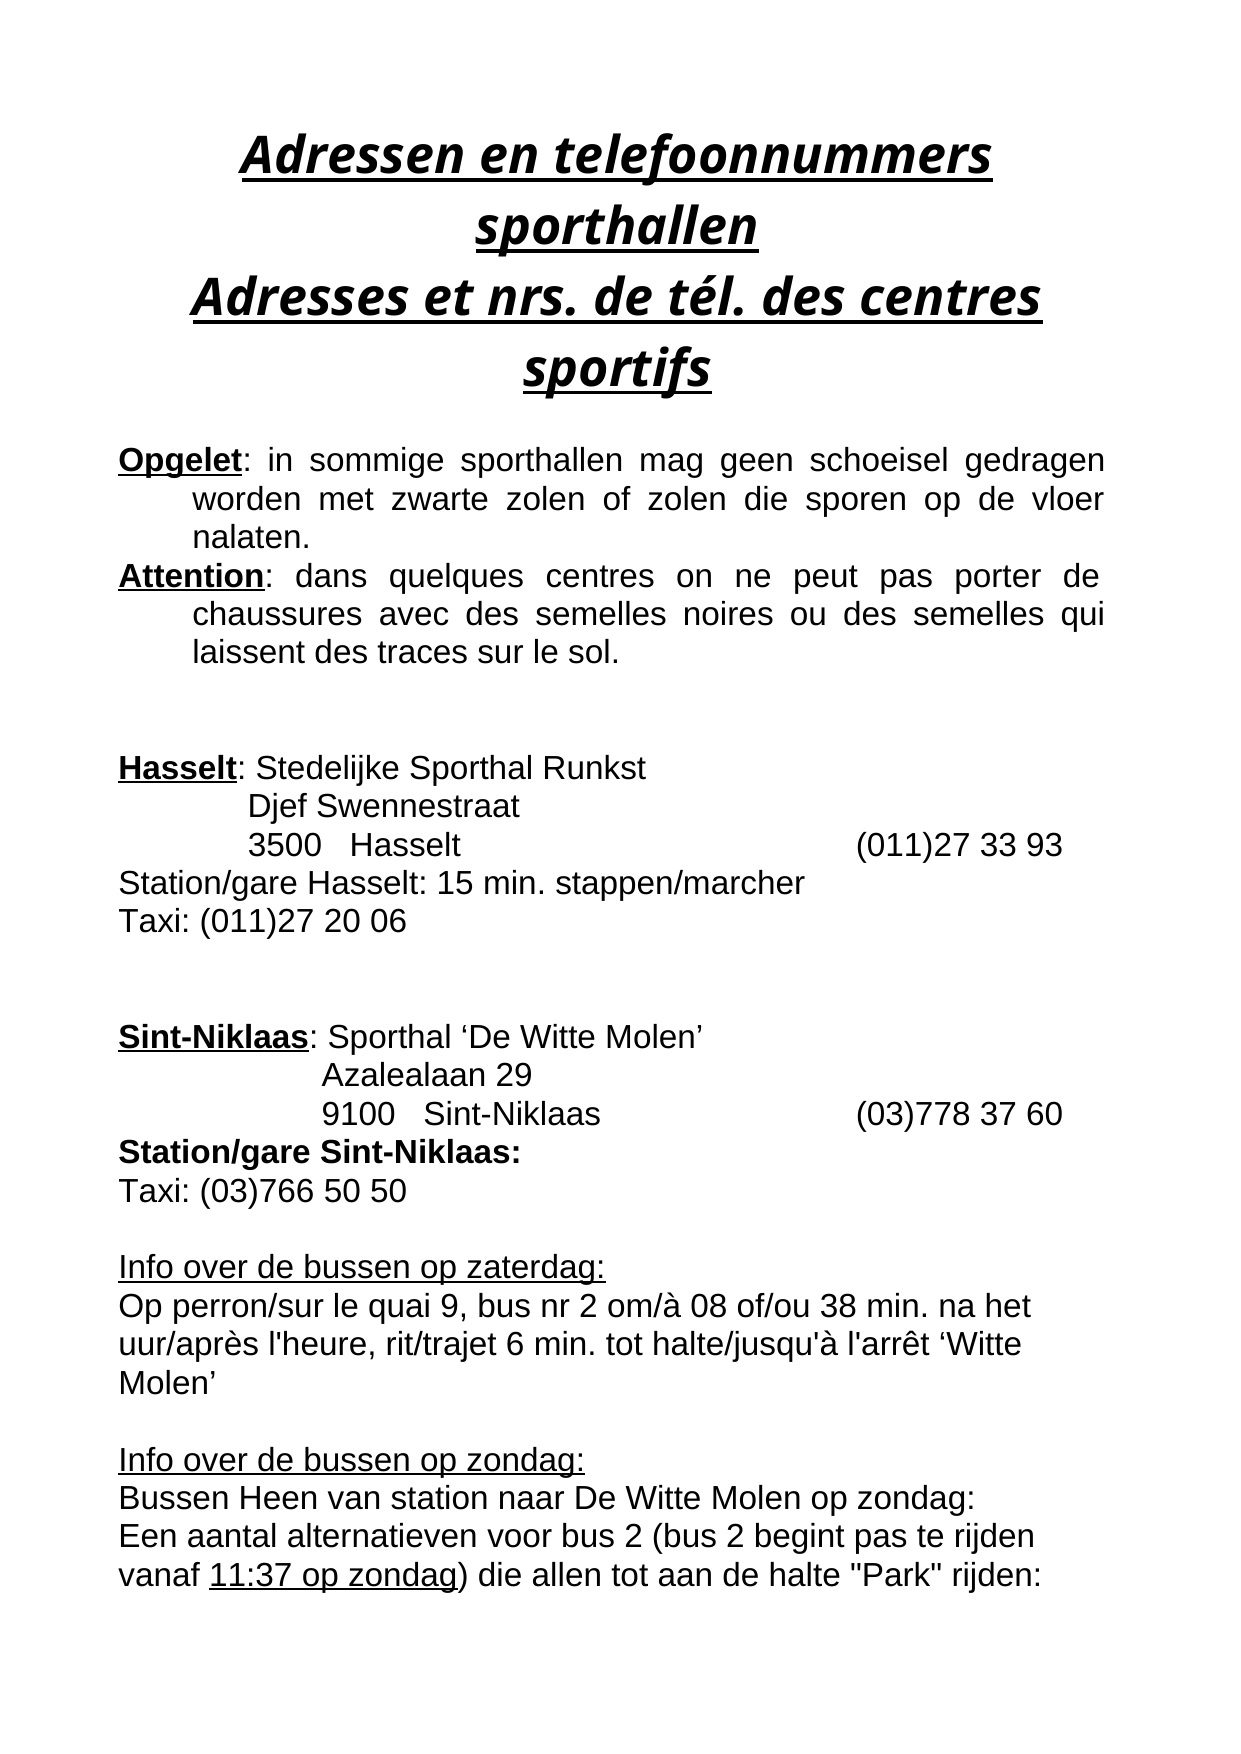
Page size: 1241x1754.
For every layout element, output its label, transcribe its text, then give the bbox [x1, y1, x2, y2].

text Info over de bussen op zaterdag: [118, 1247, 1122, 1286]
subtitle Adresses et nrs. de tél. des centres sportifs [118, 260, 1122, 402]
text Taxi: (011)27 20 06 [118, 902, 1122, 940]
text Djef Swennestraat [118, 786, 1122, 825]
text Hasselt: Stedelijke Sporthal Runkst [118, 748, 1122, 786]
text 9100 Sint-Niklaas (03)778 37 60 [118, 1094, 1122, 1132]
subtitle Adressen en telefoonnummers sporthallen [118, 118, 1122, 260]
text Station/gare Sint-Niklaas: [118, 1132, 1122, 1171]
text Station/gare Hasselt: 15 min. stappen/marcher [118, 863, 1122, 902]
text 3500 Hasselt (011)27 33 93 [118, 825, 1122, 863]
text Azalealaan 29 [118, 1055, 1122, 1094]
text Info over de bussen op zondag: [118, 1440, 1122, 1478]
text Attention: dans quelques centres on ne peut pas porter de chaussures avec des semelles noires ou des semelles qui laissent des traces sur le sol. [118, 556, 1122, 671]
text Op perron/sur le quai 9, bus nr 2 om/à 08 of/ou 38 min. na het uur/après l'heure, rit/trajet 6 min. tot halte/jusqu'à l'arrêt ‘Witte Molen’ [118, 1286, 1122, 1401]
text Sint-Niklaas: Sporthal ‘De Witte Molen’ [118, 1017, 1122, 1055]
text Taxi: (03)766 50 50 [118, 1171, 1122, 1209]
text Opgelet: in sommige sporthallen mag geen schoeisel gedragen worden met zwarte zolen of zolen die sporen op de vloer nalaten. [118, 440, 1122, 556]
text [118, 1478, 1122, 1593]
